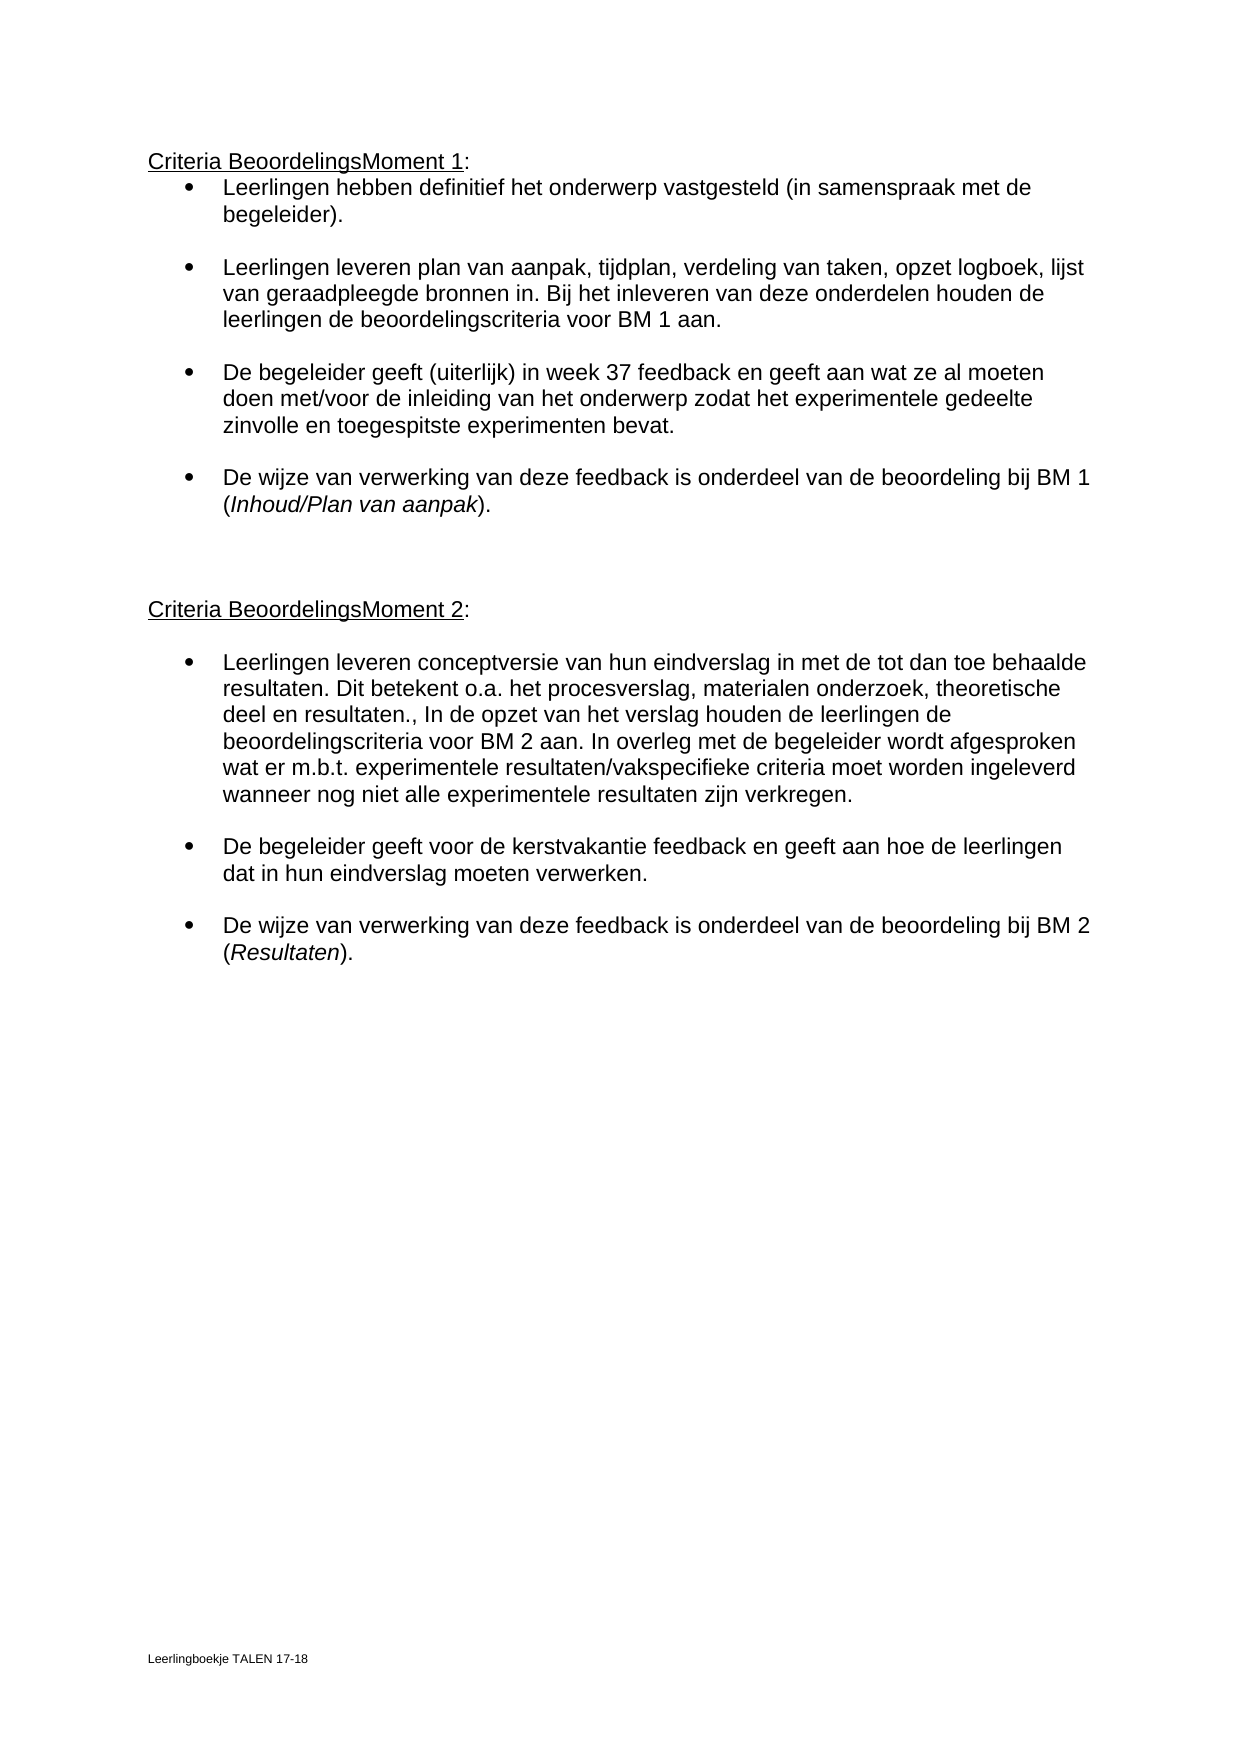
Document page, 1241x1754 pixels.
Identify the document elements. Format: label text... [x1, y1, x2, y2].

list De wijze van verwerking van deze feedback is onderdeel van de beoordeling bij BM 1 (Inhoud/Plan van aanpak). [185, 464, 1093, 517]
list Leerlingen leveren plan van aanpak, tijdplan, verdeling van taken, opzet logboek, lijst van geraadpleegde bronnen in. Bij het inleveren van deze onderdelen houden de leerlingen de beoordelingscriteria voor BM 1 aan. [185, 253, 1093, 332]
text Criteria BeoordelingsMoment 2: [148, 596, 1093, 622]
list De begeleider geeft voor de kerstvakantie feedback en geeft aan hoe de leerlingen dat in hun eindverslag moeten verwerken. [185, 833, 1093, 886]
list Leerlingen hebben definitief het onderwerp vastgesteld (in samenspraak met de begeleider). [185, 174, 1093, 227]
list De wijze van verwerking van deze feedback is onderdeel van de beoordeling bij BM 2 (Resultaten). [185, 912, 1093, 965]
text Criteria BeoordelingsMoment 1: [148, 148, 1093, 174]
list Leerlingen leveren conceptversie van hun eindverslag in met de tot dan toe behaalde resultaten. Dit betekent o.a. het procesverslag, materialen onderzoek, theoretische deel en resultaten., In de opzet van het verslag houden de leerlingen de beoordelingscriteria voor BM 2 aan. In overleg met de begeleider wordt afgesproken wat er m.b.t. experimentele resultaten/vakspecifieke criteria moet worden ingeleverd wanneer nog niet alle experimentele resultaten zijn verkregen. [185, 649, 1093, 807]
list De begeleider geeft (uiterlijk) in week 37 feedback en geeft aan wat ze al moeten doen met/voor de inleiding van het onderwerp zodat het experimentele gedeelte zinvolle en toegespitste experimenten bevat. [185, 359, 1093, 438]
